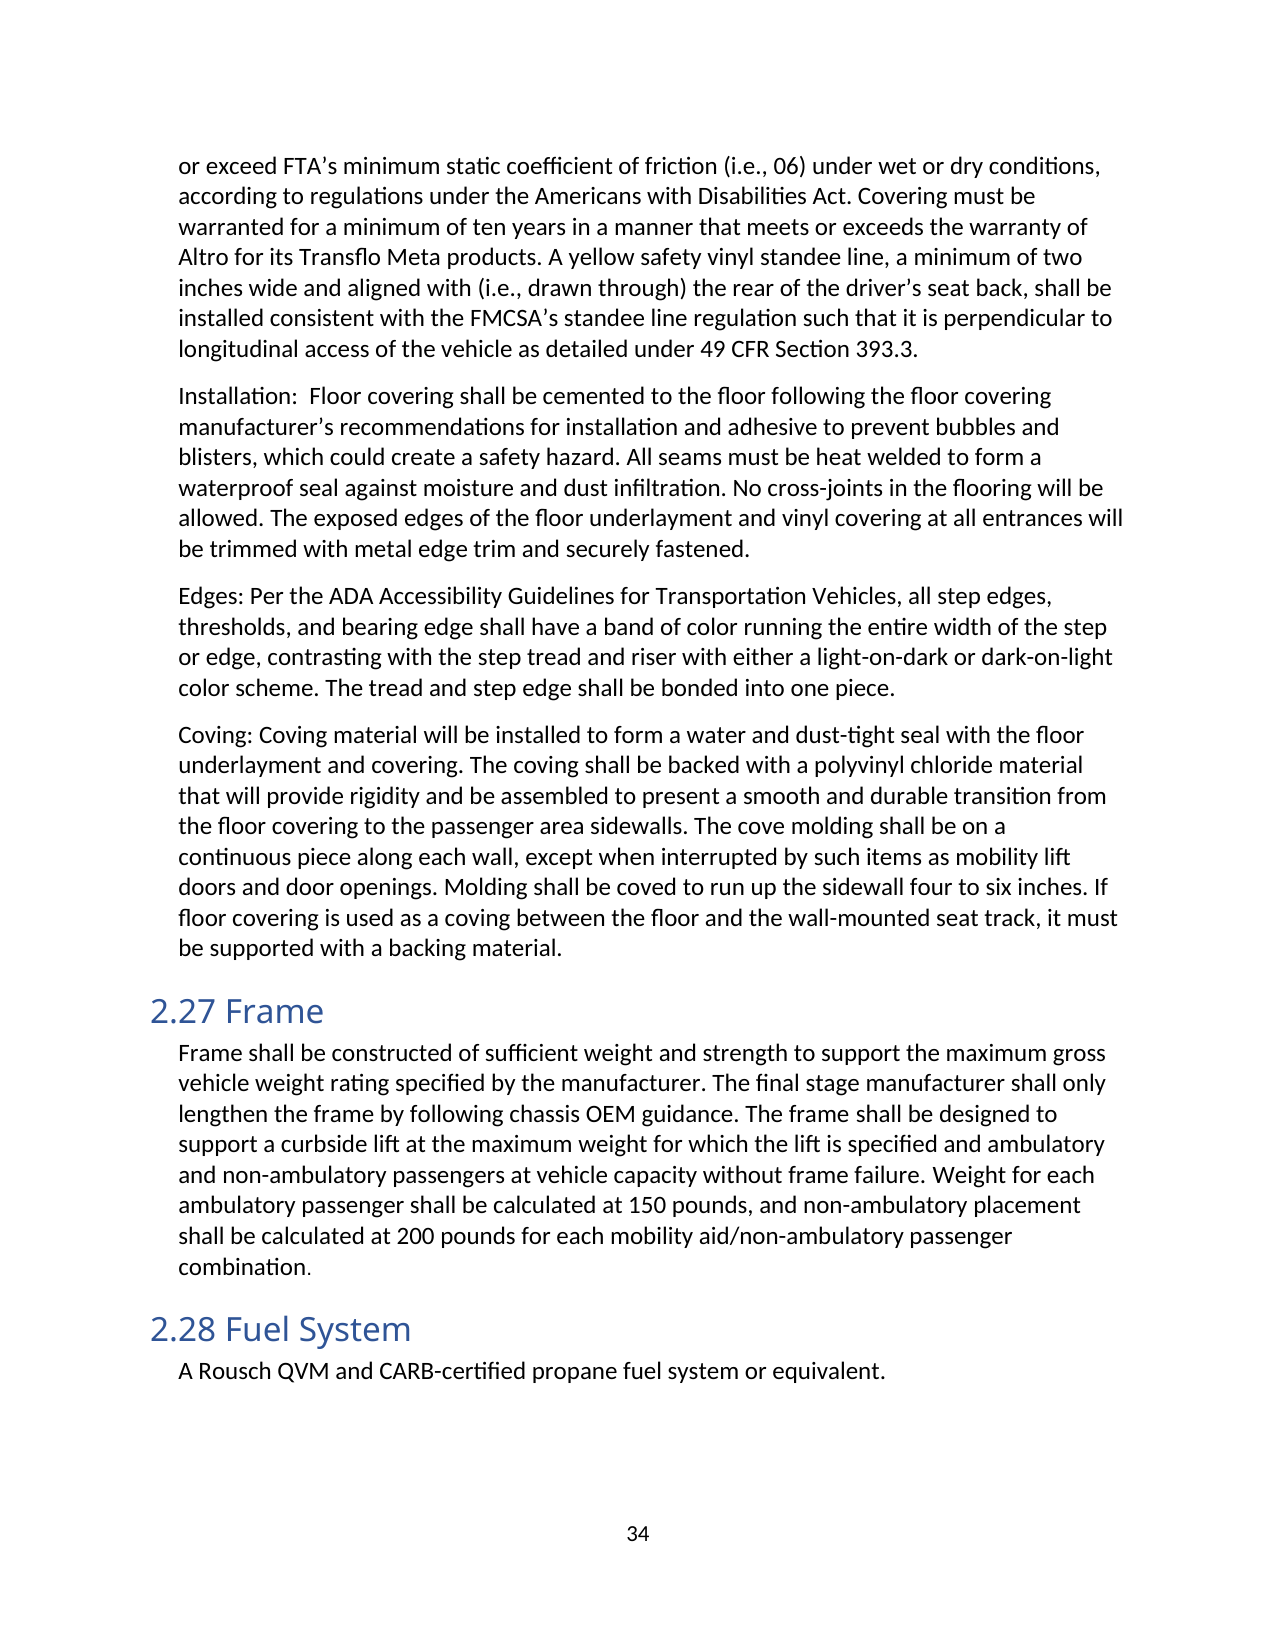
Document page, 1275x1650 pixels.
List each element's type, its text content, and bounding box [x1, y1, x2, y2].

text Installation: Floor covering shall be cemented to the floor following the floor covering manufacturer’s recommendations for installation and adhesive to prevent bubbles and blisters, which could create a safety hazard. All seams must be heat welded to form a waterproof seal against moisture and dust infiltration. No cross-joints in the flooring will be allowed. The exposed edges of the floor underlayment and vinyl covering at all entrances will be trimmed with metal edge trim and securely fastened. [178, 380, 1125, 563]
text Coving: Coving material will be installed to form a water and dust-tight seal with the floor underlayment and covering. The coving shall be backed with a polyvinyl chloride material that will provide rigidity and be assembled to present a smooth and durable transition from the floor covering to the passenger area sidewalls. The cove molding shall be on a continuous piece along each wall, except when interrupted by such items as mobility lift doors and door openings. Molding shall be coved to run up the sidewall four to six inches. If floor covering is used as a coving between the floor and the wall-mounted seat track, it must be supported with a backing material. [178, 719, 1125, 963]
subtitle 2.27 Frame [150, 988, 1125, 1033]
text Edges: Per the ADA Accessibility Guidelines for Transportation Vehicles, all step edges, thresholds, and bearing edge shall have a band of color running the entire width of the step or edge, contrasting with the step tread and riser with either a light-on-dark or dark-on-light color scheme. The tread and step edge shall be bonded into one piece. [178, 580, 1125, 702]
text A Rousch QVM and CARB-certified propane fuel system or equivalent. [178, 1355, 1125, 1386]
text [178, 150, 1125, 364]
subtitle 2.28 Fuel System [150, 1306, 1125, 1352]
text Frame shall be constructed of sufficient weight and strength to support the maximum gross vehicle weight rating specified by the manufacturer. The final stage manufacturer shall only lengthen the frame by following chassis OEM guidance. The frame shall be designed to support a curbside lift at the maximum weight for which the lift is specified and ambulatory and non-ambulatory passengers at vehicle capacity without frame failure. Weight for each ambulatory passenger shall be calculated at 150 pounds, and non-ambulatory placement shall be calculated at 200 pounds for each mobility aid/non-ambulatory passenger combination. [178, 1037, 1125, 1281]
